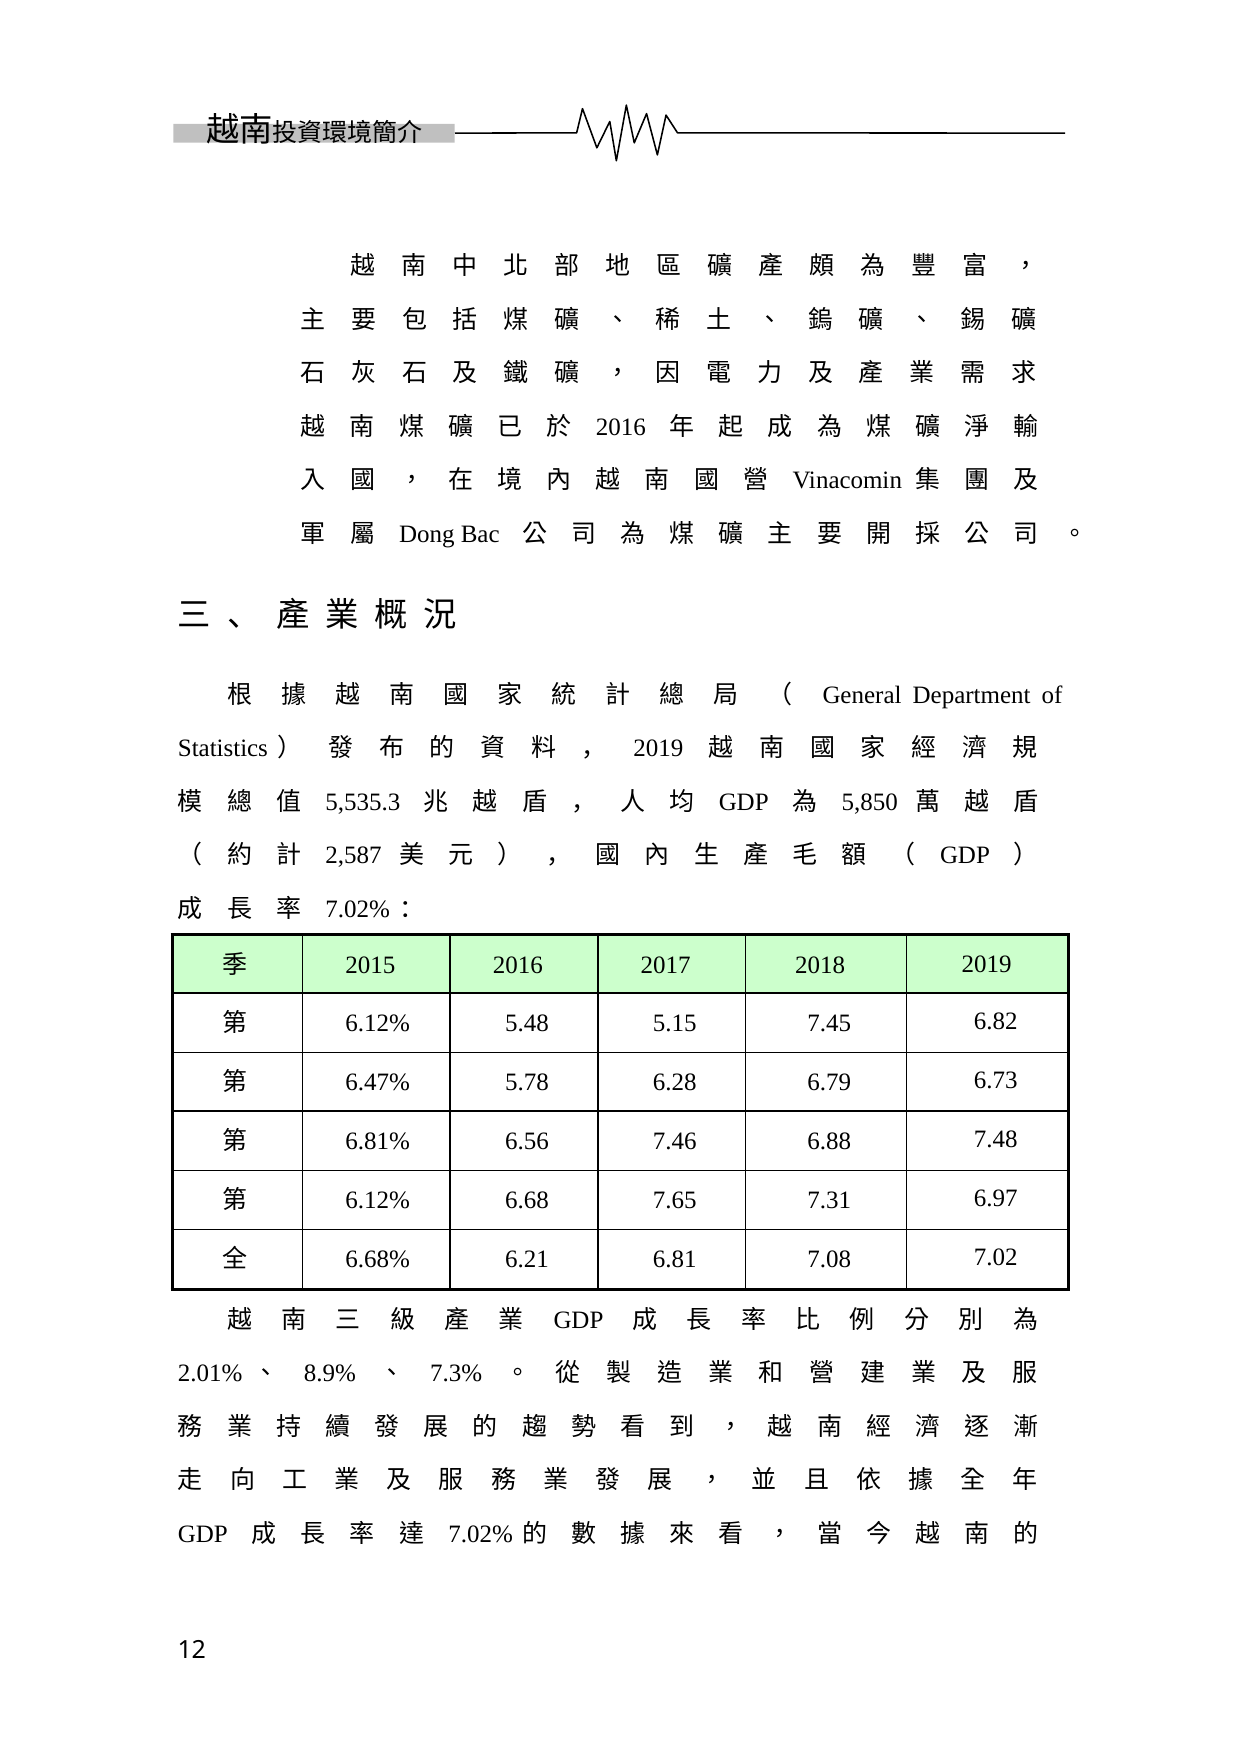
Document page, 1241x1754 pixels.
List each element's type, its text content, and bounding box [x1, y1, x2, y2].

table_header 2017 [599, 936, 745, 992]
table_header 2018 [746, 936, 906, 992]
table_cell 6.68 [451, 1171, 597, 1228]
table_cell 第二季 [174, 1053, 302, 1110]
table_cell 6.68% [303, 1230, 449, 1288]
table_cell 7.08 [746, 1230, 906, 1288]
text 越南中北部地區礦產頗為豐富，主要包括煤礦、稀土、鎢礦、錫礦、石灰石及鐵礦，因電力及產業需求，越南煤礦已於2016年起成為煤礦淨輸入國，在境內越南國營Vinacomin集團及軍屬Dong Bac公司為煤礦主要開採公司。 [276, 237, 1063, 558]
table_cell 6.81% [303, 1112, 449, 1169]
table_header 2016 [451, 936, 597, 992]
table_cell 7.45 [746, 994, 906, 1051]
table_cell 第一季 [174, 994, 302, 1051]
text 根據越南國家統計總局（General Department of Statistics）發布的資料，2019越南國家經濟規模總值5,535.3兆越盾，人均GDP為5,850萬越盾（約計2,587美元），國內生產毛額（GDP）成長率7.02%： [178, 666, 1063, 933]
table_header 2019 [907, 936, 1067, 992]
table_cell 第四季 [174, 1171, 302, 1228]
text 三、產業概況 [178, 585, 1063, 639]
table_cell 6.97 [907, 1171, 1067, 1228]
table_cell 6.79 [746, 1053, 906, 1110]
table_cell 5.78 [451, 1053, 597, 1110]
table_cell 6.82 [907, 994, 1067, 1051]
table_header 季度 [174, 936, 302, 992]
table_cell 7.31 [746, 1171, 906, 1228]
table_cell 6.21 [451, 1230, 597, 1288]
table_cell 6.56 [451, 1112, 597, 1169]
table_cell 7.65 [599, 1171, 745, 1228]
table_cell 第三季 [174, 1112, 302, 1169]
table_cell 6.88 [746, 1112, 906, 1169]
table_cell 6.73 [907, 1053, 1067, 1110]
table_cell 全年 [174, 1230, 302, 1288]
table_cell 5.48 [451, 994, 597, 1051]
table_cell 6.81 [599, 1230, 745, 1288]
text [178, 1291, 1063, 1558]
table_cell 7.46 [599, 1112, 745, 1169]
table_cell 7.48 [907, 1112, 1067, 1169]
table_cell 6.12% [303, 1171, 449, 1228]
table_header 2015 [303, 936, 449, 992]
table_cell 6.47% [303, 1053, 449, 1110]
table_cell 6.28 [599, 1053, 745, 1110]
table_cell 7.02 [907, 1230, 1067, 1288]
table_cell 5.15 [599, 994, 745, 1051]
table_cell 6.12% [303, 994, 449, 1051]
